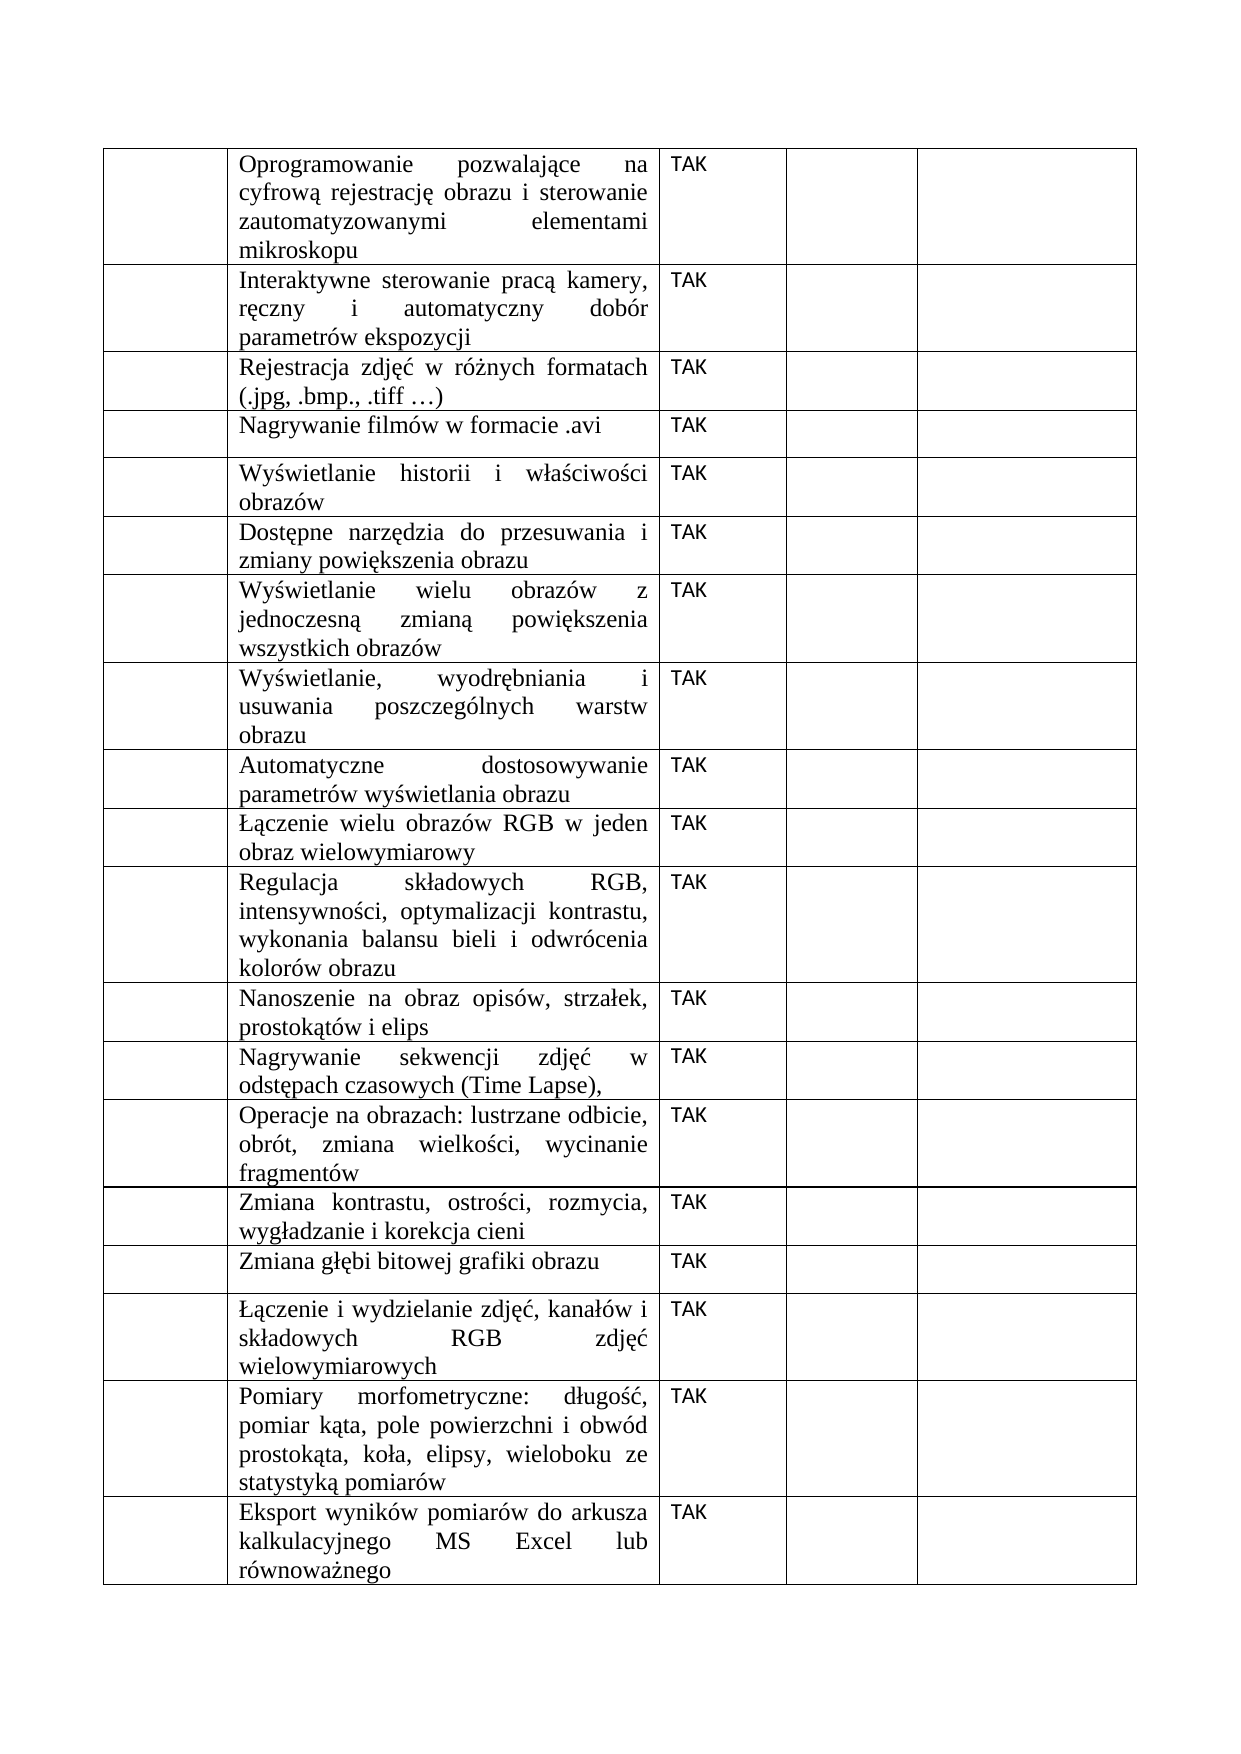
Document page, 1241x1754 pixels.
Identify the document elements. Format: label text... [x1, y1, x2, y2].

table_cell [787, 1381, 917, 1496]
table_cell [787, 983, 917, 1041]
table_cell [787, 1042, 917, 1099]
table_cell Nagrywanie filmów w formacie .avi [228, 411, 659, 457]
table_cell TAK [660, 1188, 786, 1245]
table_cell [104, 265, 227, 351]
table_cell [104, 983, 227, 1041]
table_cell [787, 809, 917, 866]
table_cell [104, 750, 227, 807]
table_cell [918, 1246, 1136, 1293]
table_cell [104, 1381, 227, 1496]
table_cell [918, 663, 1136, 749]
table_cell [918, 809, 1136, 866]
table_cell [918, 1100, 1136, 1186]
table_cell [918, 1042, 1136, 1099]
table_cell [918, 867, 1136, 982]
table_cell Wyświetlanie, wyodrębniania i usuwania poszczególnych warstw obrazu [228, 663, 659, 749]
table_cell Operacje na obrazach: lustrzane odbicie, obrót, zmiana wielkości, wycinanie fragmentów [228, 1100, 659, 1186]
table_cell [104, 149, 227, 264]
table_cell Łączenie i wydzielanie zdjęć, kanałów i składowych RGB zdjęć wielowymiarowych [228, 1294, 659, 1380]
table_cell [918, 352, 1136, 409]
table_cell [104, 1042, 227, 1099]
table_cell [918, 983, 1136, 1041]
table_cell Łączenie wielu obrazów RGB w jeden obraz wielowymiarowy [228, 809, 659, 866]
table_cell Interaktywne sterowanie pracą kamery, ręczny i automatyczny dobór parametrów ekspozycji [228, 265, 659, 351]
table_cell TAK [660, 809, 786, 866]
table_cell [787, 1100, 917, 1186]
table_cell TAK [660, 458, 786, 516]
table_cell Regulacja składowych RGB, intensywności, optymalizacji kontrastu, wykonania balansu bieli i odwrócenia kolorów obrazu [228, 867, 659, 982]
table_cell TAK [660, 663, 786, 749]
table_cell TAK [660, 575, 786, 662]
table_cell TAK [660, 1246, 786, 1293]
table_cell [787, 750, 917, 807]
table_cell Wyświetlanie wielu obrazów z jednoczesną zmianą powiększenia wszystkich obrazów [228, 575, 659, 662]
table_cell [104, 1188, 227, 1245]
table_cell Zmiana głębi bitowej grafiki obrazu [228, 1246, 659, 1293]
table_cell [787, 149, 917, 264]
table_cell Zmiana kontrastu, ostrości, rozmycia, wygładzanie i korekcja cieni [228, 1188, 659, 1245]
table_cell TAK [660, 867, 786, 982]
table_cell [787, 265, 917, 351]
table_cell Rejestracja zdjęć w różnych formatach (.jpg, .bmp., .tiff …) [228, 352, 659, 409]
table_cell [104, 663, 227, 749]
table_cell [918, 411, 1136, 457]
table_cell TAK [660, 1497, 786, 1583]
table_cell TAK [660, 1100, 786, 1186]
table_cell [787, 1188, 917, 1245]
table_cell [104, 867, 227, 982]
table_cell TAK [660, 1294, 786, 1380]
table_cell [787, 352, 917, 409]
table_cell TAK [660, 411, 786, 457]
table_cell TAK [660, 983, 786, 1041]
table_cell Eksport wyników pomiarów do arkusza kalkulacyjnego MS Excel lub równoważnego [228, 1497, 659, 1583]
table_cell [104, 1100, 227, 1186]
table_cell [104, 809, 227, 866]
table_cell Nanoszenie na obraz opisów, strzałek, prostokątów i elips [228, 983, 659, 1041]
table_cell [918, 1497, 1136, 1583]
table_cell [787, 517, 917, 574]
table_cell [104, 411, 227, 457]
table_cell Nagrywanie sekwencji zdjęć w odstępach czasowych (Time Lapse), [228, 1042, 659, 1099]
table_cell Automatyczne dostosowywanie parametrów wyświetlania obrazu [228, 750, 659, 807]
table_cell [787, 663, 917, 749]
table_cell [918, 1188, 1136, 1245]
table_cell [787, 575, 917, 662]
table_cell [787, 1497, 917, 1583]
table_cell Dostępne narzędzia do przesuwania i zmiany powiększenia obrazu [228, 517, 659, 574]
table_cell [104, 517, 227, 574]
table_cell TAK [660, 750, 786, 807]
table_cell [787, 411, 917, 457]
table_cell [918, 265, 1136, 351]
table_cell TAK [660, 352, 786, 409]
table_cell TAK [660, 1042, 786, 1099]
table_cell TAK [660, 149, 786, 264]
table_cell [104, 1246, 227, 1293]
table_cell [787, 458, 917, 516]
table_cell TAK [660, 1381, 786, 1496]
table_cell Pomiary morfometryczne: długość, pomiar kąta, pole powierzchni i obwód prostokąta, koła, elipsy, wieloboku ze statystyką pomiarów [228, 1381, 659, 1496]
table_cell [918, 750, 1136, 807]
table_cell [918, 517, 1136, 574]
table_cell [918, 149, 1136, 264]
table_cell [787, 1246, 917, 1293]
table_cell [104, 1497, 227, 1583]
table_cell [787, 1294, 917, 1380]
table_cell [918, 1294, 1136, 1380]
table_cell Wyświetlanie historii i właściwości obrazów [228, 458, 659, 516]
table_cell [104, 575, 227, 662]
table_cell [104, 1294, 227, 1380]
table_cell [104, 352, 227, 409]
table_cell TAK [660, 517, 786, 574]
table_cell [918, 575, 1136, 662]
table_cell [787, 867, 917, 982]
table_cell [104, 458, 227, 516]
table_cell Oprogramowanie pozwalające na cyfrową rejestrację obrazu i sterowanie zautomatyzowanymi elementami mikroskopu [228, 149, 659, 264]
table_cell [918, 458, 1136, 516]
table_cell [918, 1381, 1136, 1496]
table_cell TAK [660, 265, 786, 351]
